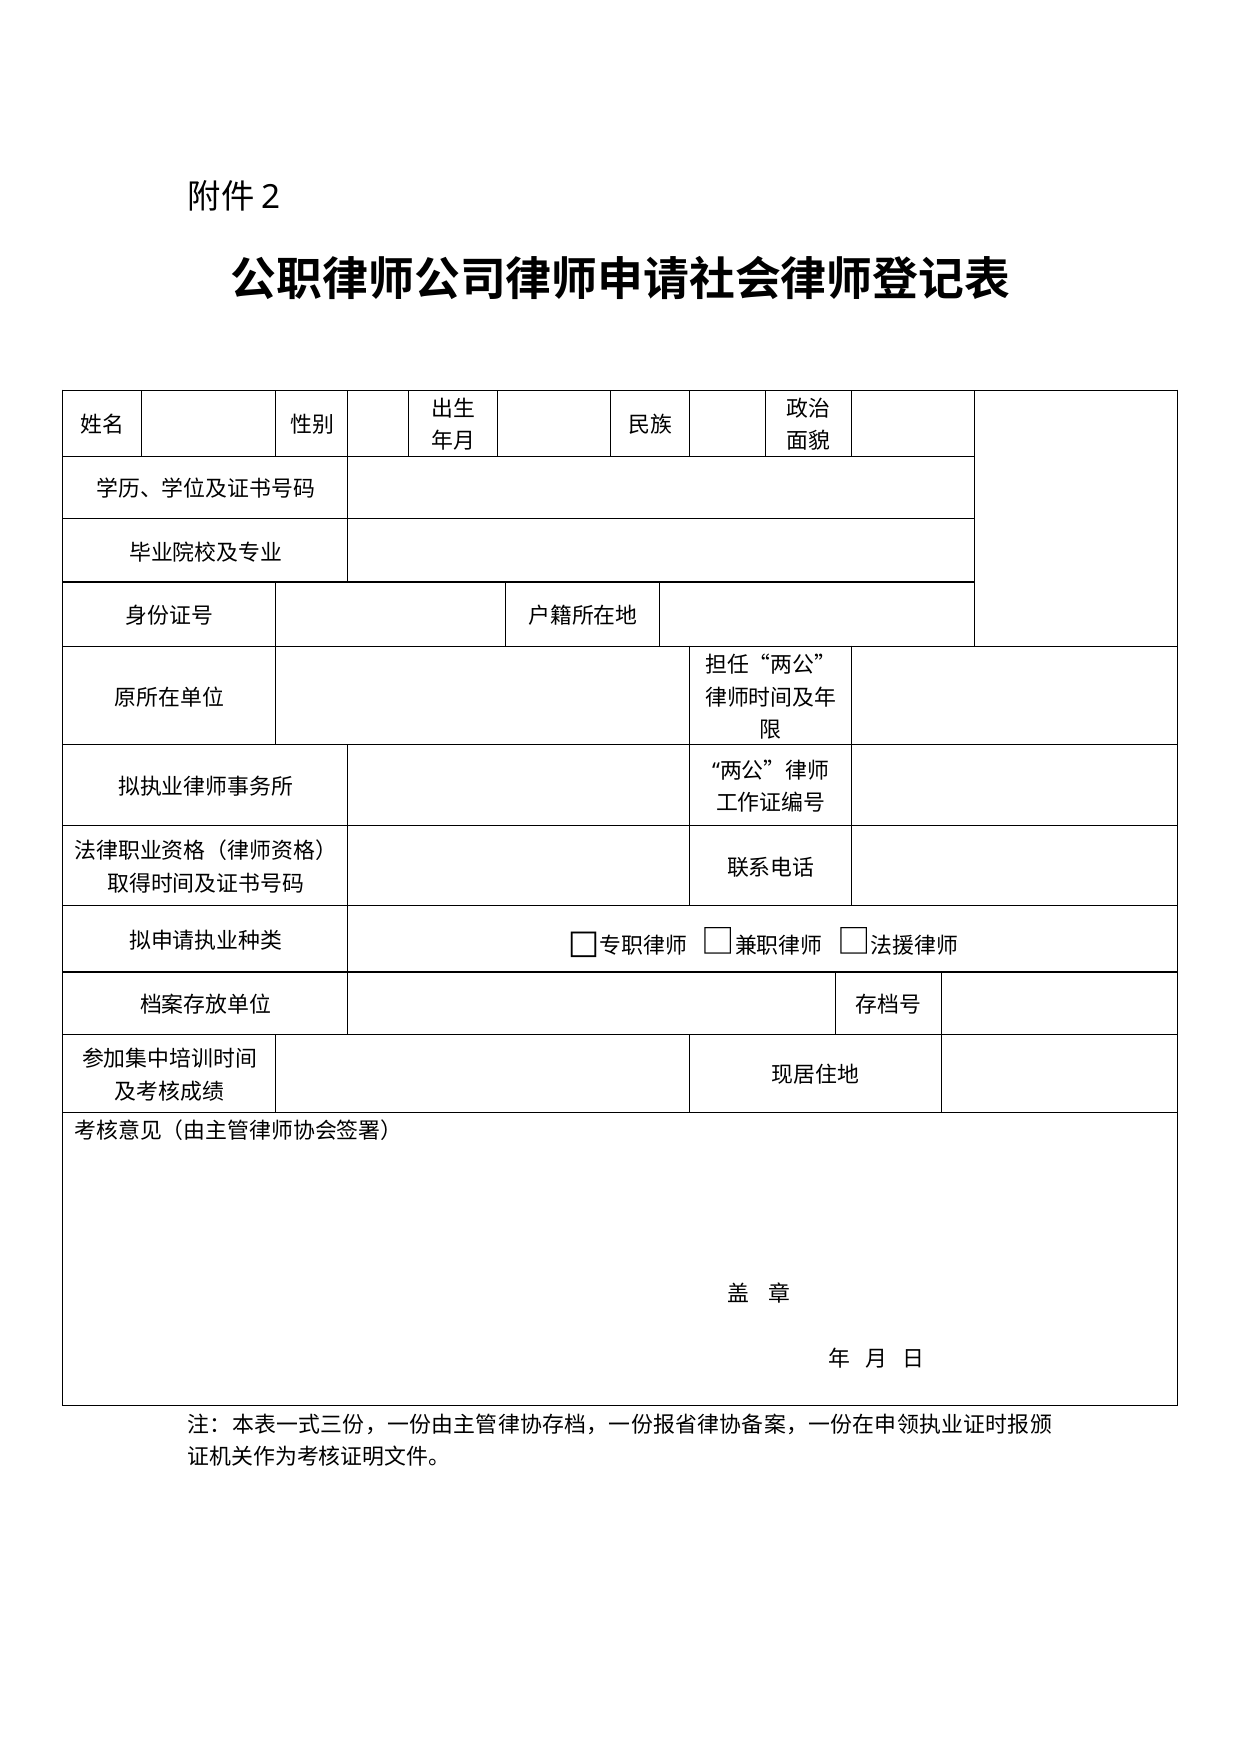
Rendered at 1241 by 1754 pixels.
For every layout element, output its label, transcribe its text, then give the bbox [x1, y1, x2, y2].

table_cell 担任“两公” 律师时间及年限 [690, 647, 851, 744]
text 公职律师公司律师申请社会律师登记表 [187, 227, 1053, 324]
table_header [975, 391, 1177, 646]
table_cell □专职律师 □兼职律师 □法援律师 [348, 906, 1177, 971]
table_cell [852, 745, 1177, 825]
table_cell 拟执业律师事务所 [63, 745, 347, 825]
table_header [852, 391, 974, 456]
table_cell 现居住地 [690, 1035, 941, 1112]
table_cell [348, 973, 835, 1034]
table_cell [276, 583, 505, 646]
table_cell 身份证号 [63, 583, 275, 646]
table_header 出生 年月 [409, 391, 497, 456]
text 注：本表一式三份，一份由主管律协存档，一份报省律协备案，一份在申领执业证时报颁证机关作为考核证明文件。 [187, 1406, 1053, 1471]
table_header [498, 391, 610, 456]
table_cell [276, 1035, 689, 1112]
table_header [348, 391, 408, 456]
table_header 民族 [611, 391, 689, 456]
table_cell [276, 647, 689, 744]
table_cell 档案存放单位 [63, 973, 347, 1034]
table_cell 联系电话 [690, 826, 851, 905]
table_cell [348, 457, 974, 518]
table_cell [942, 973, 1177, 1034]
table_cell [852, 826, 1177, 905]
table_cell [852, 647, 1177, 744]
table_cell [660, 583, 974, 646]
table_header 性别 [276, 391, 347, 456]
table_cell 存档号 [836, 973, 941, 1034]
table_cell [348, 826, 689, 905]
table_cell 学历、学位及证书号码 [63, 457, 347, 518]
table_header 政治 面貌 [766, 391, 851, 456]
table_cell 户籍所在地 [506, 583, 659, 646]
table_cell 参加集中培训时间及考核成绩 [63, 1035, 275, 1112]
table_cell [348, 519, 974, 581]
table_cell “两公”律师 工作证编号 [690, 745, 851, 825]
table_cell 毕业院校及专业 [63, 519, 347, 581]
table_cell 考核意见（由主管律师协会签署） 盖 章 年 月 日 [63, 1113, 1177, 1405]
table_cell 原所在单位 [63, 647, 275, 744]
text 附件2 [187, 162, 1053, 227]
table_cell [942, 1035, 1177, 1112]
table_cell [348, 745, 689, 825]
table_header [690, 391, 765, 456]
table_cell 拟申请执业种类 [63, 906, 347, 971]
table_cell 法律职业资格（律师资格）取得时间及证书号码 [63, 826, 347, 905]
table_header [142, 391, 275, 456]
table_header 姓名 [63, 391, 141, 456]
